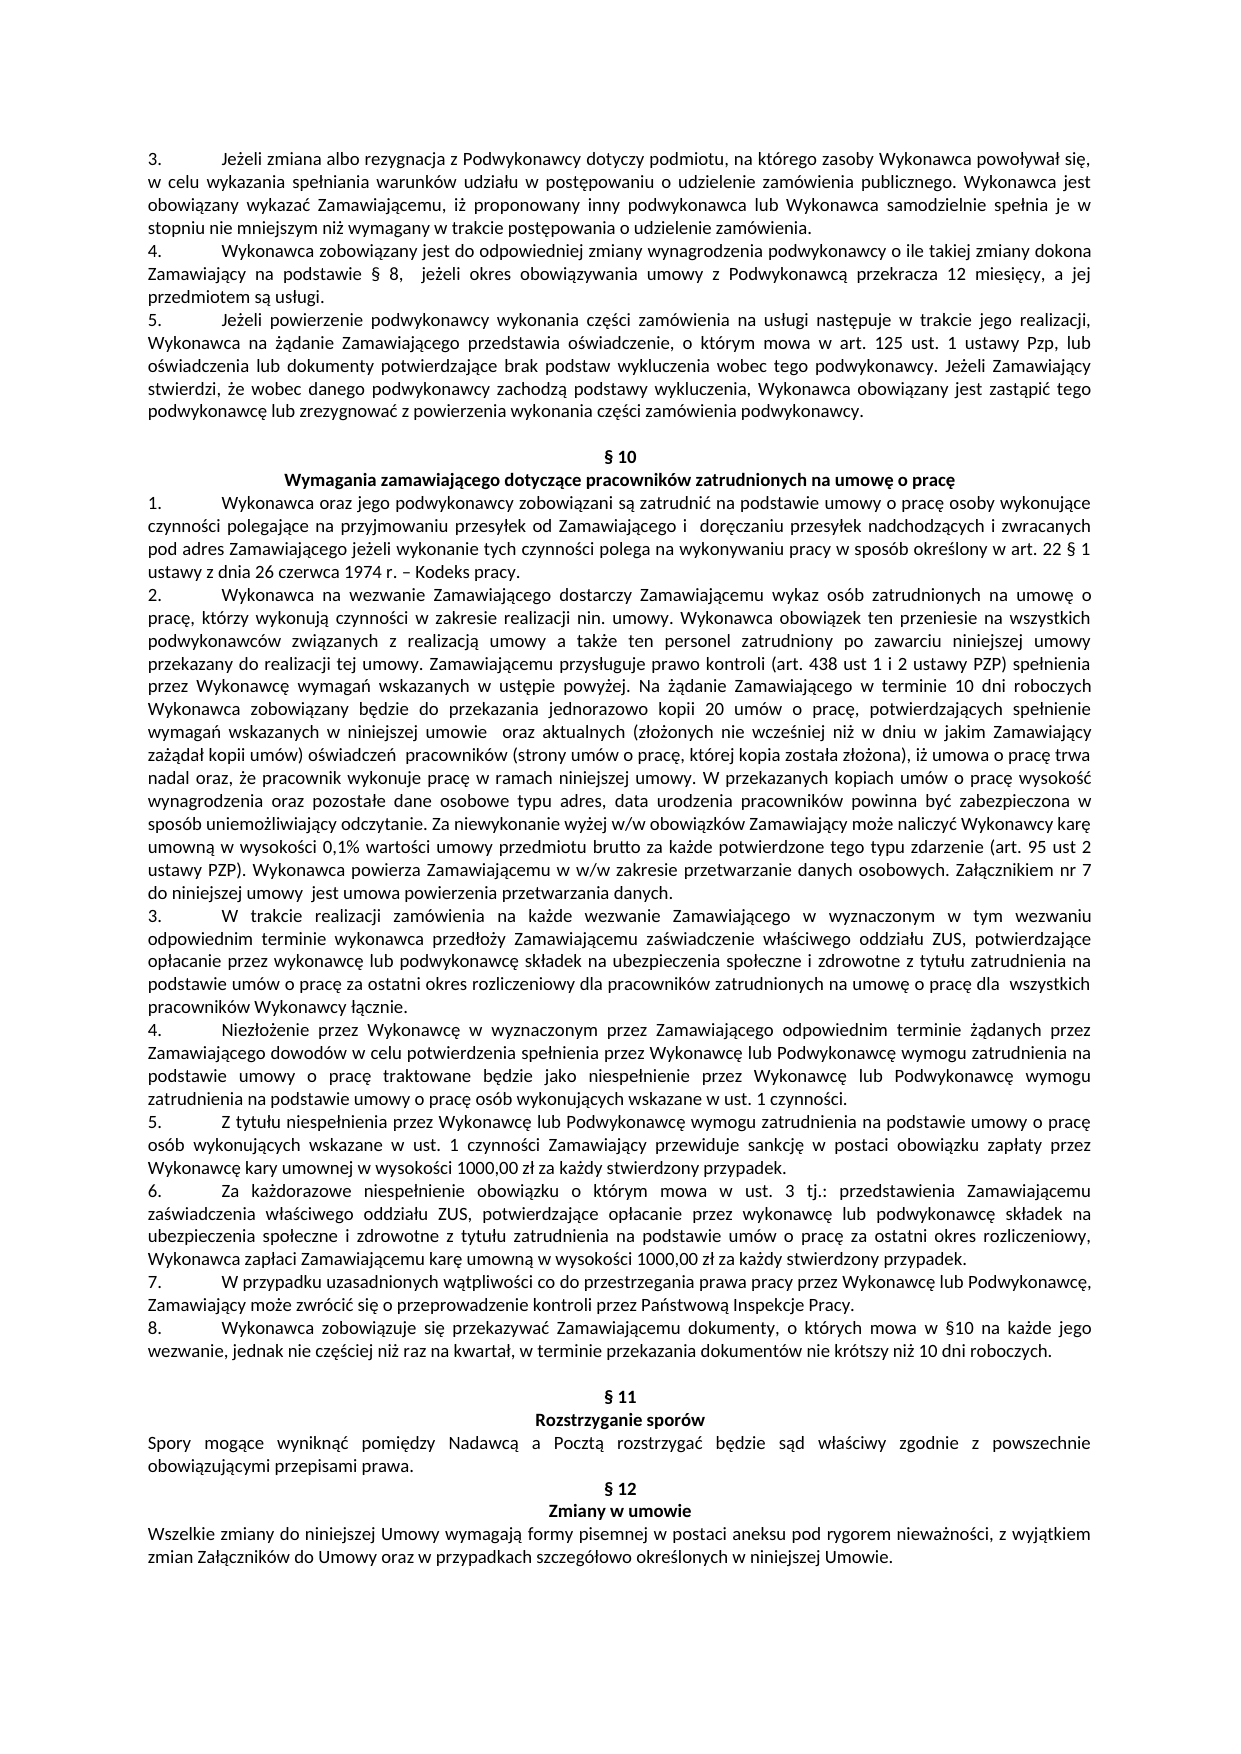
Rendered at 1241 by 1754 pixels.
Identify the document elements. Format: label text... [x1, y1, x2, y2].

text 1. Wykonawca oraz jego podwykonawcy zobowiązani są zatrudnić na podstawie umowy o pracę osoby wykonujące czynności polegające na przyjmowaniu przesyłek od Zamawiającego i doręczaniu przesyłek nadchodzących i zwracanych pod adres Zamawiającego jeżeli wykonanie tych czynności polega na wykonywaniu pracy w sposób określony w art. 22 § 1 ustawy z dnia 26 czerwca 1974 r. – Kodeks pracy. [148, 491, 1093, 583]
text § 12 [148, 1477, 1093, 1500]
text 8. Wykonawca zobowiązuje się przekazywać Zamawiającemu dokumenty, o których mowa w §10 na każde jego wezwanie, jednak nie częściej niż raz na kwartał, w terminie przekazania dokumentów nie krótszy niż 10 dni roboczych. [148, 1316, 1093, 1362]
text 7. W przypadku uzasadnionych wątpliwości co do przestrzegania prawa pracy przez Wykonawcę lub Podwykonawcę, Zamawiający może zwrócić się o przeprowadzenie kontroli przez Państwową Inspekcje Pracy. [148, 1271, 1093, 1316]
text Spory mogące wyniknąć pomiędzy Nadawcą a Pocztą rozstrzygać będzie sąd właściwy zgodnie z powszechnie obowiązującymi przepisami prawa. [148, 1431, 1093, 1477]
text 5. Jeżeli powierzenie podwykonawcy wykonania części zamówienia na usługi następuje w trakcie jego realizacji, Wykonawca na żądanie Zamawiającego przedstawia oświadczenie, o którym mowa w art. 125 ust. 1 ustawy Pzp, lub oświadczenia lub dokumenty potwierdzające brak podstaw wykluczenia wobec tego podwykonawcy. Jeżeli Zamawiający stwierdzi, że wobec danego podwykonawcy zachodzą podstawy wykluczenia, Wykonawca obowiązany jest zastąpić tego podwykonawcę lub zrezygnować z powierzenia wykonania części zamówienia podwykonawcy. [148, 308, 1093, 423]
text § 11 [148, 1385, 1093, 1408]
text Wymagania zamawiającego dotyczące pracowników zatrudnionych na umowę o pracę [148, 468, 1093, 491]
text Rozstrzyganie sporów [148, 1408, 1093, 1431]
text 6. Za każdorazowe niespełnienie obowiązku o którym mowa w ust. 3 tj.: przedstawienia Zamawiającemu zaświadczenia właściwego oddziału ZUS, potwierdzające opłacanie przez wykonawcę lub podwykonawcę składek na ubezpieczenia społeczne i zdrowotne z tytułu zatrudnienia na podstawie umów o pracę za ostatni okres rozliczeniowy, Wykonawca zapłaci Zamawiającemu karę umowną w wysokości 1000,00 zł za każdy stwierdzony przypadek. [148, 1179, 1093, 1271]
text 4. Niezłożenie przez Wykonawcę w wyznaczonym przez Zamawiającego odpowiednim terminie żądanych przez Zamawiającego dowodów w celu potwierdzenia spełnienia przez Wykonawcę lub Podwykonawcę wymogu zatrudnienia na podstawie umowy o pracę traktowane będzie jako niespełnienie przez Wykonawcę lub Podwykonawcę wymogu zatrudnienia na podstawie umowy o pracę osób wykonujących wskazane w ust. 1 czynności. [148, 1018, 1093, 1110]
text 5. Z tytułu niespełnienia przez Wykonawcę lub Podwykonawcę wymogu zatrudnienia na podstawie umowy o pracę osób wykonujących wskazane w ust. 1 czynności Zamawiający przewiduje sankcję w postaci obowiązku zapłaty przez Wykonawcę kary umownej w wysokości 1000,00 zł za każdy stwierdzony przypadek. [148, 1110, 1093, 1179]
text 4. Wykonawca zobowiązany jest do odpowiedniej zmiany wynagrodzenia podwykonawcy o ile takiej zmiany dokona Zamawiający na podstawie § 8, jeżeli okres obowiązywania umowy z Podwykonawcą przekracza 12 miesięcy, a jej przedmiotem są usługi. [148, 239, 1093, 308]
text 2. Wykonawca na wezwanie Zamawiającego dostarczy Zamawiającemu wykaz osób zatrudnionych na umowę o pracę, którzy wykonują czynności w zakresie realizacji nin. umowy. Wykonawca obowiązek ten przeniesie na wszystkich podwykonawców związanych z realizacją umowy a także ten personel zatrudniony po zawarciu niniejszej umowy przekazany do realizacji tej umowy. Zamawiającemu przysługuje prawo kontroli (art. 438 ust 1 i 2 ustawy PZP) spełnienia przez Wykonawcę wymagań wskazanych w ustępie powyżej. Na żądanie Zamawiającego w terminie 10 dni roboczych Wykonawca zobowiązany będzie do przekazania jednorazowo kopii 20 umów o pracę, potwierdzających spełnienie wymagań wskazanych w niniejszej umowie oraz aktualnych (złożonych nie wcześniej niż w dniu w jakim Zamawiający zażądał kopii umów) oświadczeń pracowników (strony umów o pracę, której kopia została złożona), iż umowa o pracę trwa nadal oraz, że pracownik wykonuje pracę w ramach niniejszej umowy. W przekazanych kopiach umów o pracę wysokość wynagrodzenia oraz pozostałe dane osobowe typu adres, data urodzenia pracowników powinna być zabezpieczona w sposób uniemożliwiający odczytanie. Za niewykonanie wyżej w/w obowiązków Zamawiający może naliczyć Wykonawcy karę umowną w wysokości 0,1% wartości umowy przedmiotu brutto za każde potwierdzone tego typu zdarzenie (art. 95 ust 2 ustawy PZP). Wykonawca powierza Zamawiającemu w w/w zakresie przetwarzanie danych osobowych. Załącznikiem nr 7 do niniejszej umowy jest umowa powierzenia przetwarzania danych. [148, 583, 1093, 904]
text § 10 [148, 446, 1093, 468]
text 3. W trakcie realizacji zamówienia na każde wezwanie Zamawiającego w wyznaczonym w tym wezwaniu odpowiednim terminie wykonawca przedłoży Zamawiającemu zaświadczenie właściwego oddziału ZUS, potwierdzające opłacanie przez wykonawcę lub podwykonawcę składek na ubezpieczenia społeczne i zdrowotne z tytułu zatrudnienia na podstawie umów o pracę za ostatni okres rozliczeniowy dla pracowników zatrudnionych na umowę o pracę dla wszystkich pracowników Wykonawcy łącznie. [148, 904, 1093, 1018]
text Zmiany w umowie [148, 1500, 1093, 1523]
text Wszelkie zmiany do niniejszej Umowy wymagają formy pisemnej w postaci aneksu pod rygorem nieważności, z wyjątkiem zmian Załączników do Umowy oraz w przypadkach szczegółowo określonych w niniejszej Umowie. [148, 1523, 1093, 1568]
text 3. Jeżeli zmiana albo rezygnacja z Podwykonawcy dotyczy podmiotu, na którego zasoby Wykonawca powoływał się, w celu wykazania spełniania warunków udziału w postępowaniu o udzielenie zamówienia publicznego. Wykonawca jest obowiązany wykazać Zamawiającemu, iż proponowany inny podwykonawca lub Wykonawca samodzielnie spełnia je w stopniu nie mniejszym niż wymagany w trakcie postępowania o udzielenie zamówienia. [148, 148, 1093, 239]
